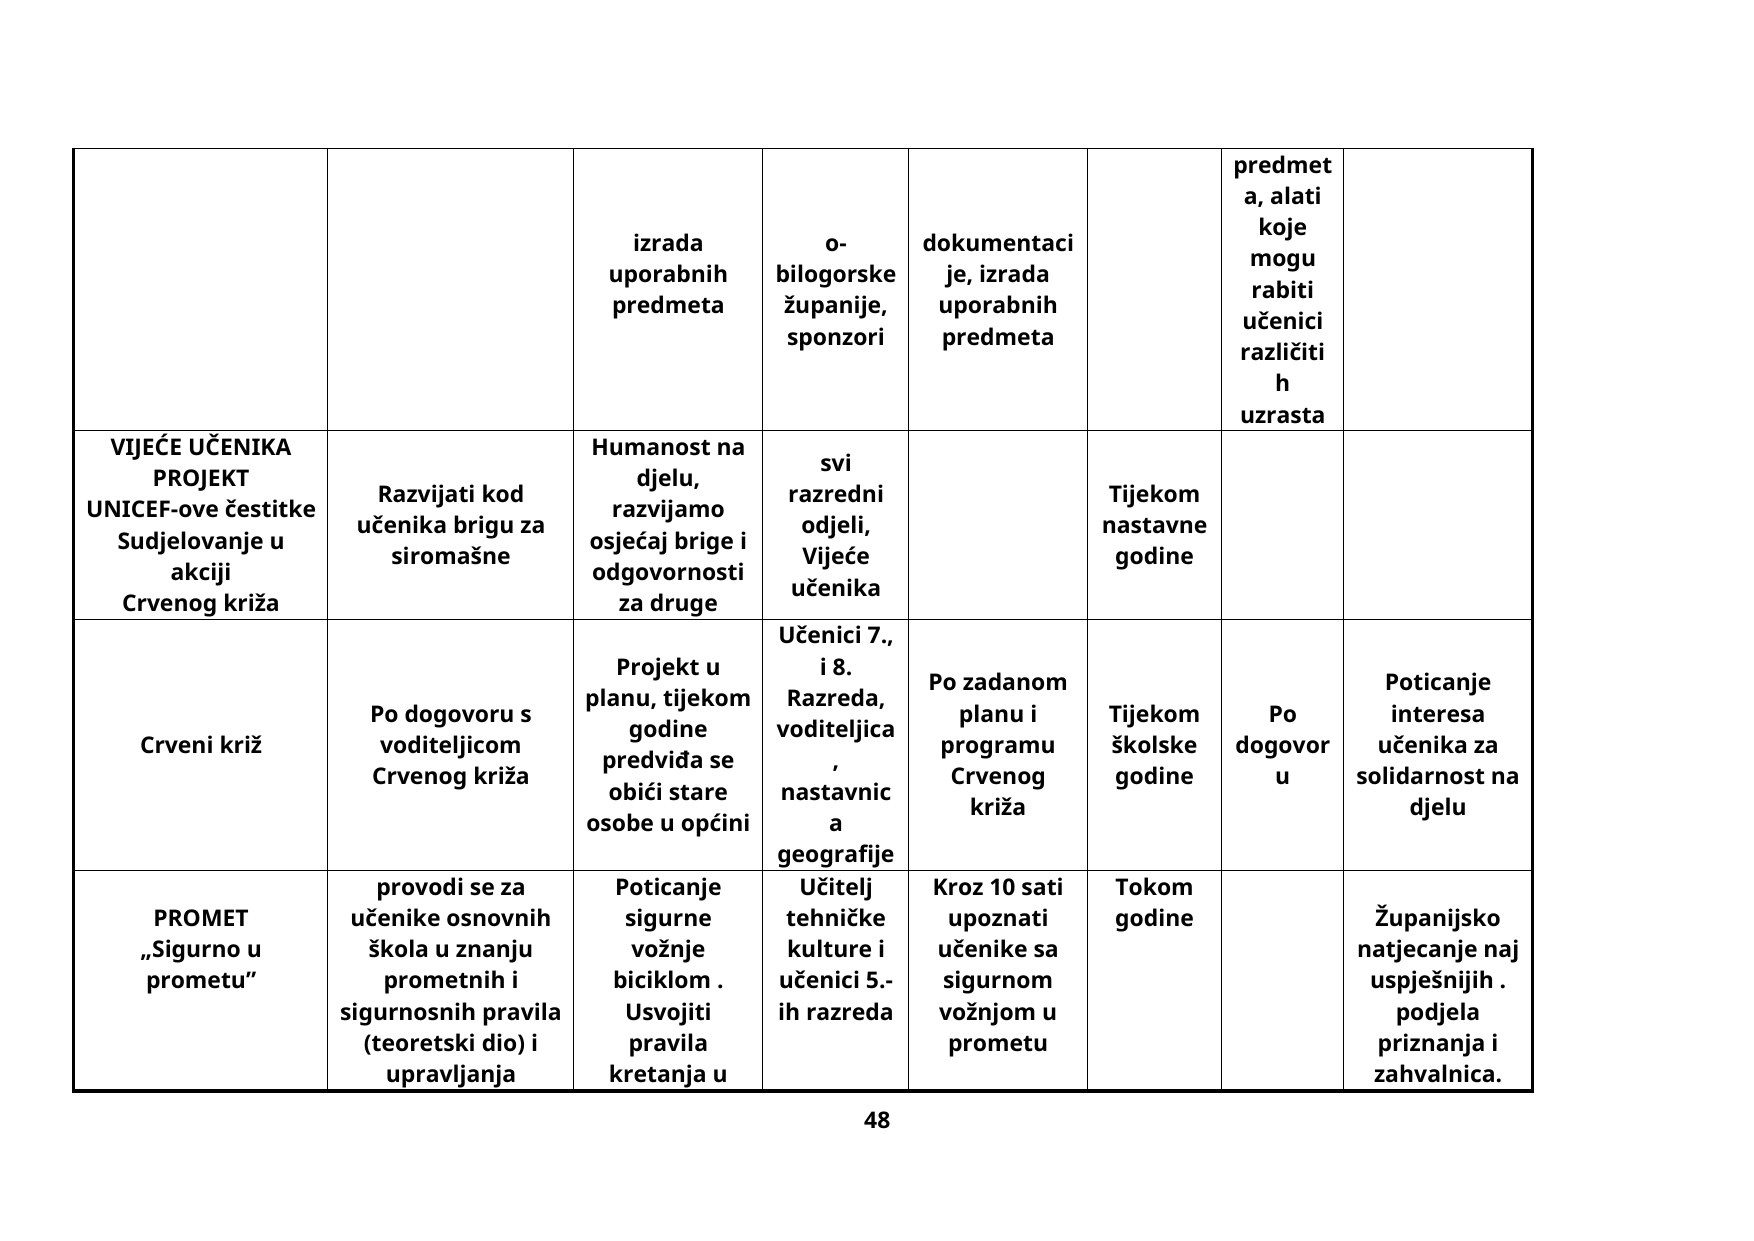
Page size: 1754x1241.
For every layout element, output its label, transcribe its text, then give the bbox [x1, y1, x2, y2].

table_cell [328, 149, 573, 430]
table_cell svi razredni odjeli, Vijeće učenika [763, 431, 908, 618]
table_cell Po dogovoru s voditeljicom Crvenog križa [328, 620, 573, 869]
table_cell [763, 871, 908, 1089]
table_cell [1344, 431, 1531, 618]
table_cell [75, 871, 327, 1089]
table_cell Tijekom nastavne godine [1088, 431, 1221, 618]
table_cell Projekt u planu, tijekom godine predviđa se obići stare osobe u općini [574, 620, 762, 869]
table_cell Poticanje interesa učenika za solidarnost na djelu [1344, 620, 1531, 869]
table_cell Crveni križ [75, 620, 327, 869]
table_cell Učenici 7., i 8. Razreda, voditeljica, nastavnica geografije [763, 620, 908, 869]
table_cell Tokom godine [1088, 871, 1221, 1089]
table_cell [574, 871, 762, 1089]
table_cell Humanost na djelu, razvijamo osjećaj brige i odgovornosti za druge [574, 431, 762, 618]
table_cell [909, 431, 1087, 618]
table_cell Tijekom školske godine [1088, 620, 1221, 869]
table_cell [1344, 149, 1531, 430]
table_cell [1088, 149, 1221, 430]
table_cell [75, 149, 327, 430]
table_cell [1222, 149, 1343, 430]
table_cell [909, 149, 1087, 430]
table_cell [1222, 871, 1343, 1089]
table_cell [763, 149, 908, 430]
table_cell Po zadanom planu i programu Crvenog križa [909, 620, 1087, 869]
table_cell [328, 871, 573, 1089]
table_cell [574, 149, 762, 430]
table_cell Po dogovoru [1222, 620, 1343, 869]
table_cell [909, 871, 1087, 1089]
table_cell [1344, 871, 1531, 1089]
table_cell [1222, 431, 1343, 618]
table_cell Razvijati kod učenika brigu za siromašne [328, 431, 573, 618]
table_cell VIJEĆE UČENIKA PROJEKT UNICEF-ove čestitke Sudjelovanje u akciji Crvenog križa [75, 431, 327, 618]
